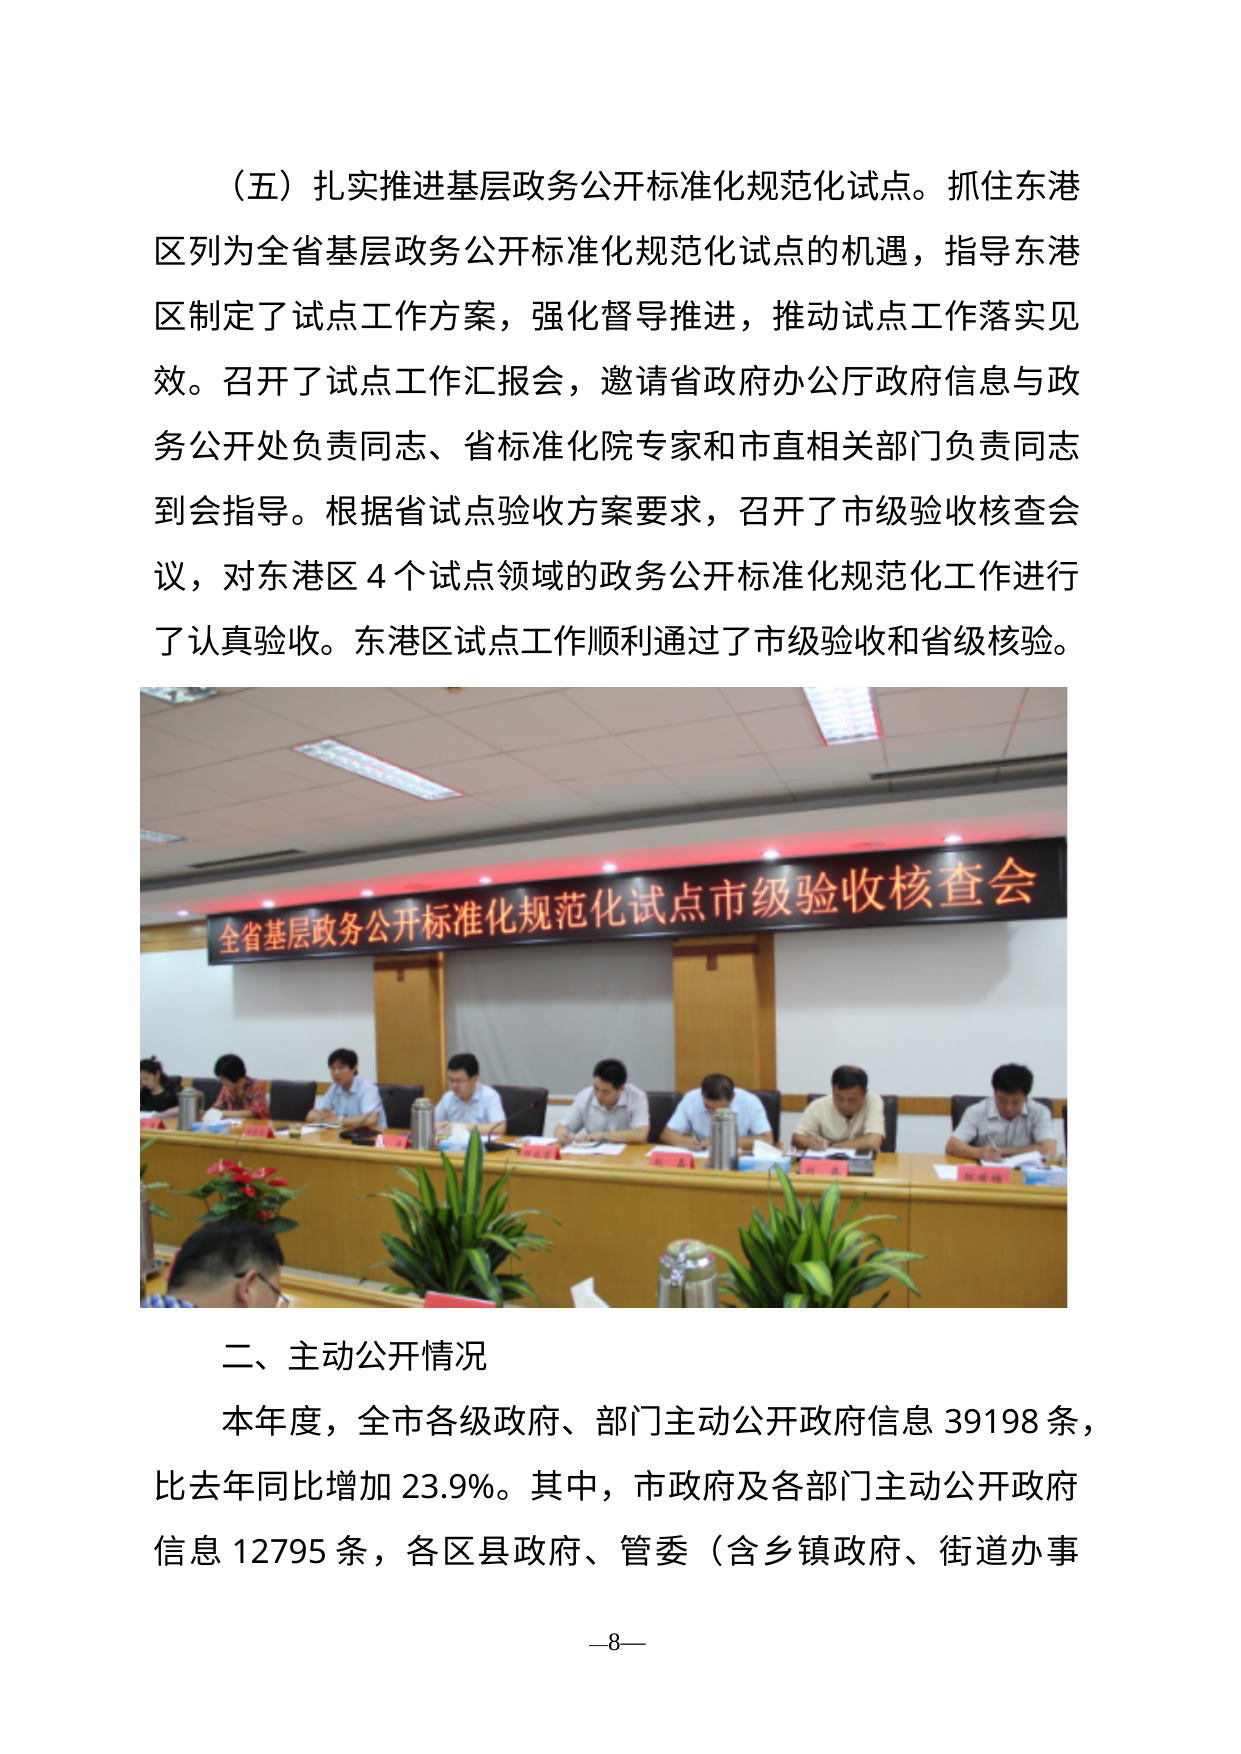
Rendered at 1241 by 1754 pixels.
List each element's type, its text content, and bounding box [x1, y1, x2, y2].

text （五）扎实推进基层政务公开标准化规范化试点。抓住东港区列为全省基层政务公开标准化规范化试点的机遇，指导东港区制定了试点工作方案，强化督导推进，推动试点工作落实见效。召开了试点工作汇报会，邀请省政府办公厅政府信息与政务公开处负责同志、省标准化院专家和市直相关部门负责同志到会指导。根据省试点验收方案要求，召开了市级验收核查会议，对东港区4个试点领域的政务公开标准化规范化工作进行了认真验收。东港区试点工作顺利通过了市级验收和省级核验。 [153, 152, 1081, 672]
text 二、主动公开情况 [153, 1322, 1081, 1387]
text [153, 1387, 1081, 1582]
picture [140, 687, 1068, 1308]
